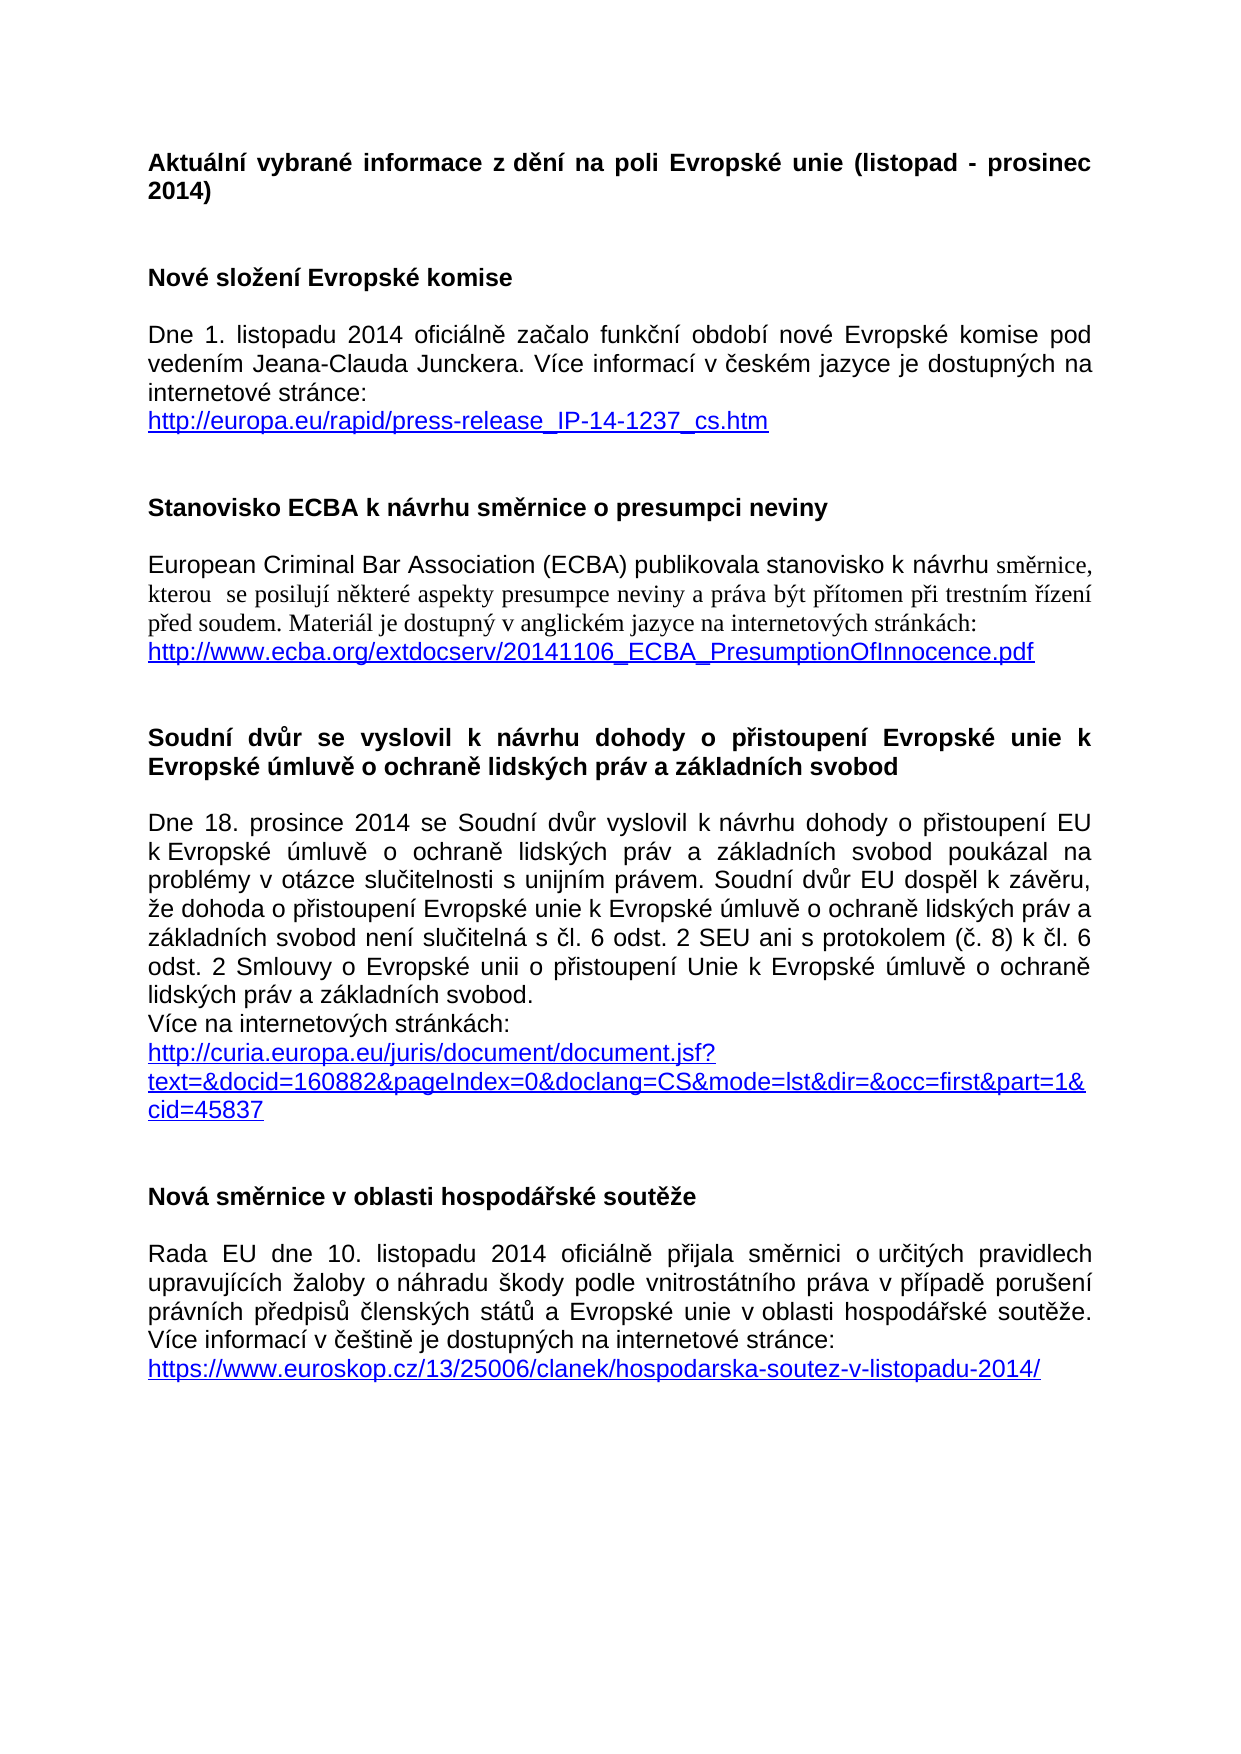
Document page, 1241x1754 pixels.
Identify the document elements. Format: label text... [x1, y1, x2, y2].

text http://curia.europa.eu/juris/document/document.jsf?text=&docid=160882&pageIndex=0&doclang=CS&mode=lst&dir=&occ=first&part=1&cid=45837 [148, 1038, 1093, 1124]
text Nová směrnice v oblasti hospodářské soutěže [148, 1182, 1093, 1210]
text Aktuální vybrané informace z dění na poli Evropské unie (listopad - prosinec 2014) [148, 148, 1093, 205]
text Rada EU dne 10. listopadu 2014 oficiálně přijala směrnici o určitých pravidlech upravujících žaloby o náhradu škody podle vnitrostátního práva v případě porušení právních předpisů členských států a Evropské unie v oblasti hospodářské soutěže. Více informací v češtině je dostupných na internetové stránce: [148, 1239, 1093, 1354]
text http://europa.eu/rapid/press-release_IP-14-1237_cs.htm [148, 406, 1093, 435]
text Více na internetových stránkách: [148, 1009, 1093, 1038]
text Soudní dvůr se vyslovil k návrhu dohody o přistoupení Evropské unie k Evropské úmluvě o ochraně lidských práv a základních svobod [148, 723, 1093, 780]
text Stanovisko ECBA k návrhu směrnice o presumpci neviny [148, 493, 1093, 521]
text Dne 18. prosince 2014 se Soudní dvůr vyslovil k návrhu dohody o přistoupení EU k Evropské úmluvě o ochraně lidských práv a základních svobod poukázal na problémy v otázce slučitelnosti s unijním právem. Soudní dvůr EU dospěl k závěru, že dohoda o přistoupení Evropské unie k Evropské úmluvě o ochraně lidských práv a základních svobod není slučitelná s čl. 6 odst. 2 SEU ani s protokolem (č. 8) k čl. 6 odst. 2 Smlouvy o Evropské unii o přistoupení Unie k Evropské úmluvě o ochraně lidských práv a základních svobod. [148, 808, 1093, 1009]
text http://www.ecba.org/extdocserv/20141106_ECBA_PresumptionOfInnocence.pdf [148, 636, 1093, 665]
text European Criminal Bar Association (ECBA) publikovala stanovisko k návrhu směrnice, kterou se posilují některé aspekty presumpce neviny a práva být přítomen při trestním řízení před soudem. Materiál je dostupný v anglickém jazyce na internetových stránkách: [148, 550, 1093, 636]
text Nové složení Evropské komise [148, 263, 1093, 291]
text Dne 1. listopadu 2014 oficiálně začalo funkční období nové Evropské komise pod vedením Jeana-Clauda Junckera. Více informací v českém jazyce je dostupných na internetové stránce: [148, 320, 1093, 406]
text https://www.euroskop.cz/13/25006/clanek/hospodarska-soutez-v-listopadu-2014/ [148, 1354, 1093, 1383]
